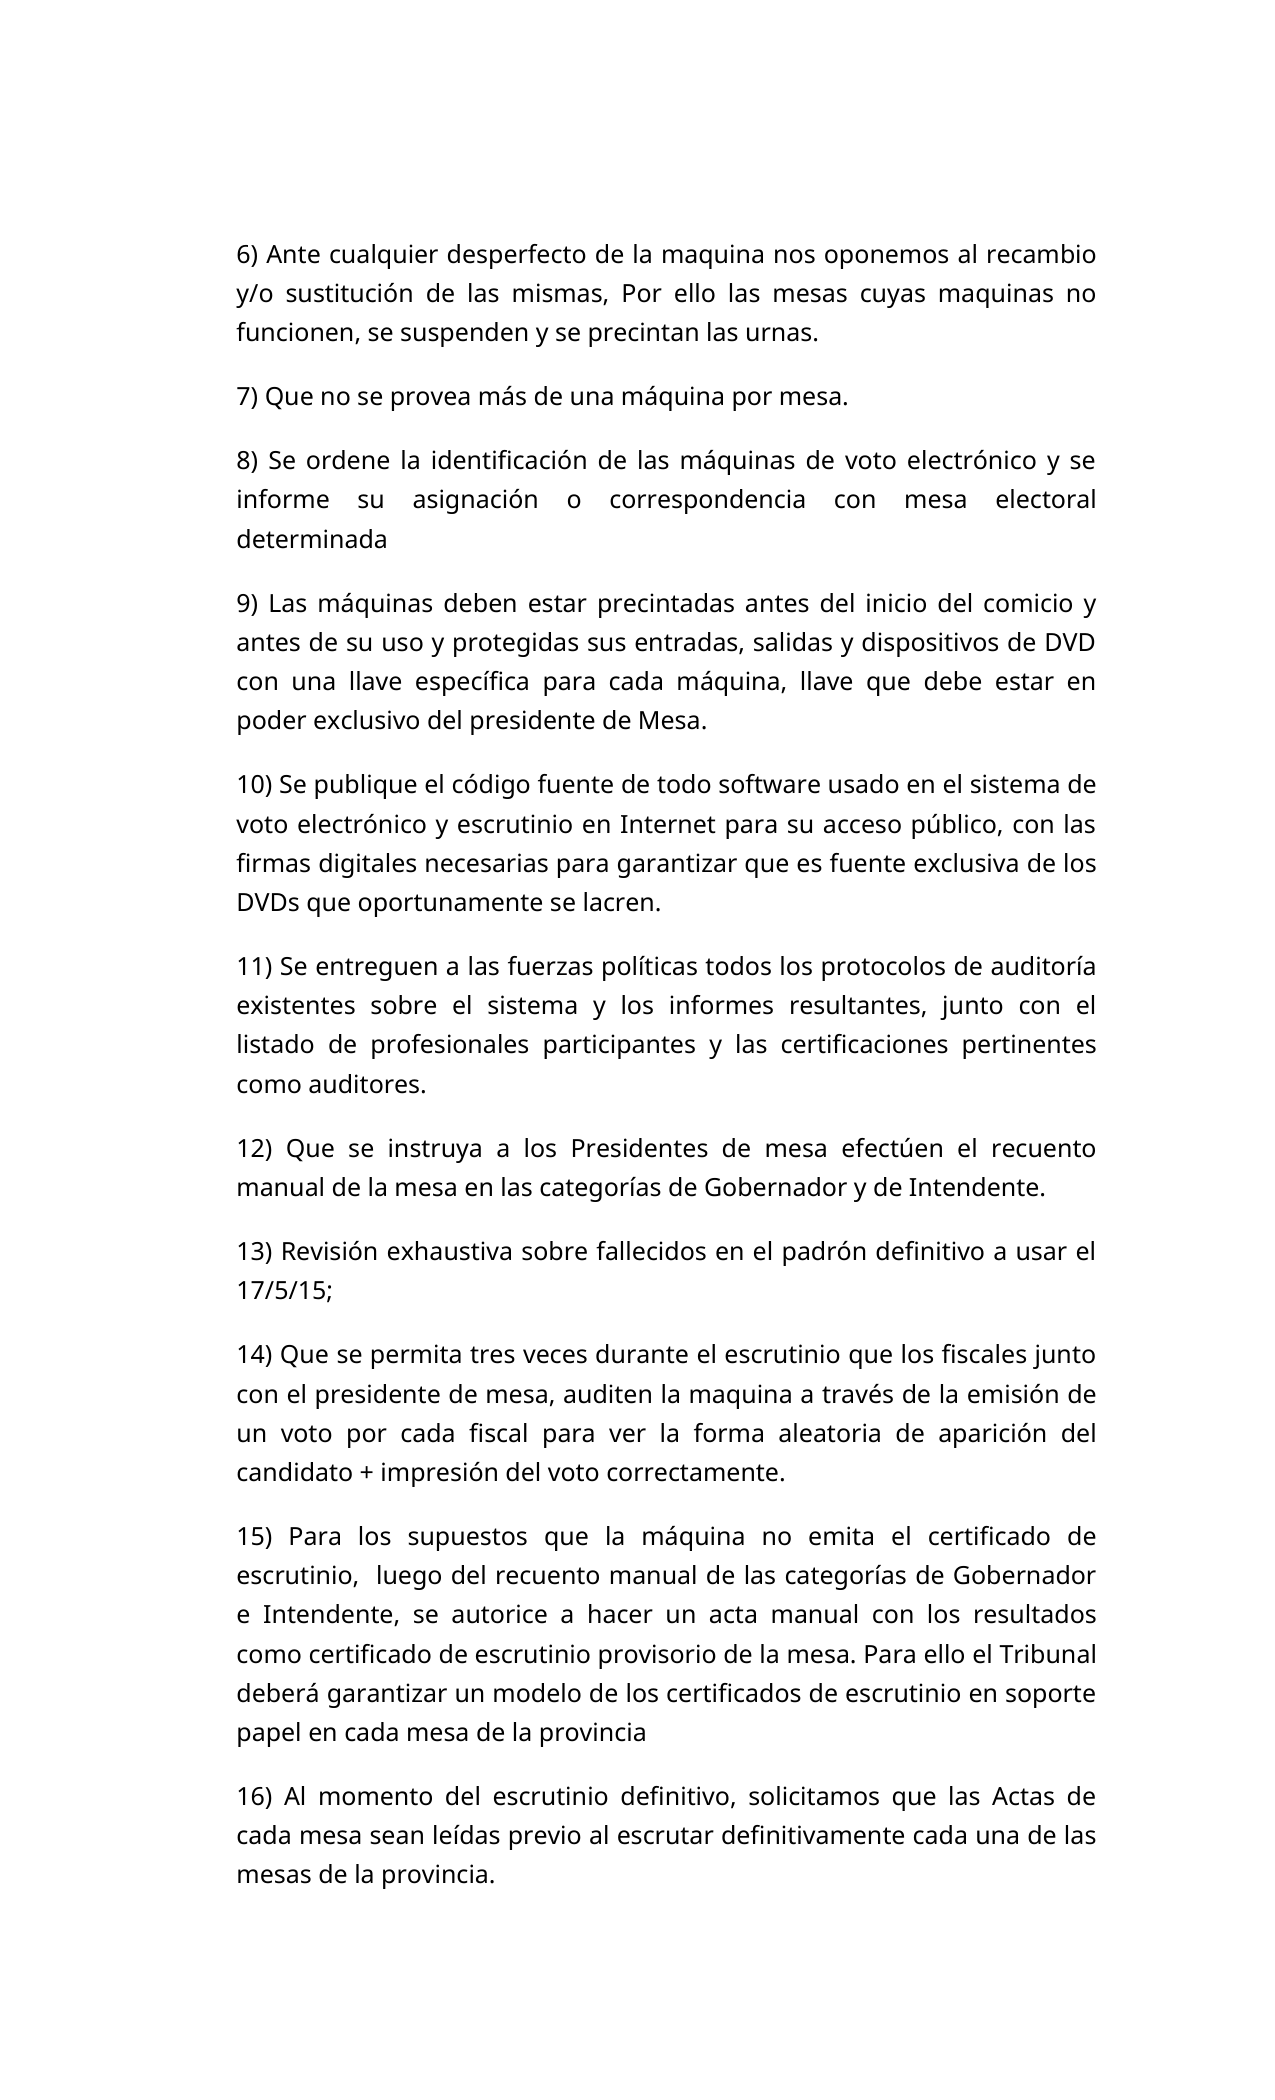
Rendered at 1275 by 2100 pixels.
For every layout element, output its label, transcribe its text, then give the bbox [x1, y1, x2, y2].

text 12) Que se instruya a los Presidentes de mesa efectúen el recuento manual de la mesa en las categorías de Gobernador y de Intendente. [236, 1130, 1098, 1204]
text 10) Se publique el código fuente de todo software usado en el sistema de voto electrónico y escrutinio en Internet para su acceso público, con las firmas digitales necesarias para garantizar que es fuente exclusiva de los DVDs que oportunamente se lacren. [236, 767, 1098, 919]
text 14) Que se permita tres veces durante el escrutinio que los fiscales junto con el presidente de mesa, auditen la maquina a través de la emisión de un voto por cada fiscal para ver la forma aleatoria de aparición del candidato + impresión del voto correctamente. [236, 1337, 1098, 1489]
text 13) Revisión exhaustiva sobre fallecidos en el padrón definitivo a usar el 17/5/15; [236, 1234, 1098, 1307]
text 7) Que no se provea más de una máquina por mesa. [236, 379, 1098, 413]
text 15) Para los supuestos que la máquina no emita el certificado de escrutinio, luego del recuento manual de las categorías de Gobernador e Intendente, se autorice a hacer un acta manual con los resultados como certificado de escrutinio provisorio de la mesa. Para ello el Tribunal deberá garantizar un modelo de los certificados de escrutinio en soporte papel en cada mesa de la provincia [236, 1519, 1098, 1749]
text 6) Ante cualquier desperfecto de la maquina nos oponemos al recambio y/o sustitución de las mismas, Por ello las mesas cuyas maquinas no funcionen, se suspenden y se precintan las urnas. [236, 236, 1098, 349]
text 16) Al momento del escrutinio definitivo, solicitamos que las Actas de cada mesa sean leídas previo al escrutar definitivamente cada una de las mesas de la provincia. [236, 1779, 1098, 1891]
text 8) Se ordene la identificación de las máquinas de voto electrónico y se informe su asignación o correspondencia con mesa electoral determinada [236, 443, 1098, 555]
text 9) Las máquinas deben estar precintadas antes del inicio del comicio y antes de su uso y protegidas sus entradas, salidas y dispositivos de DVD con una llave específica para cada máquina, llave que debe estar en poder exclusivo del presidente de Mesa. [236, 585, 1098, 737]
text 11) Se entreguen a las fuerzas políticas todos los protocolos de auditoría existentes sobre el sistema y los informes resultantes, junto con el listado de profesionales participantes y las certificaciones pertinentes como auditores. [236, 949, 1098, 1100]
